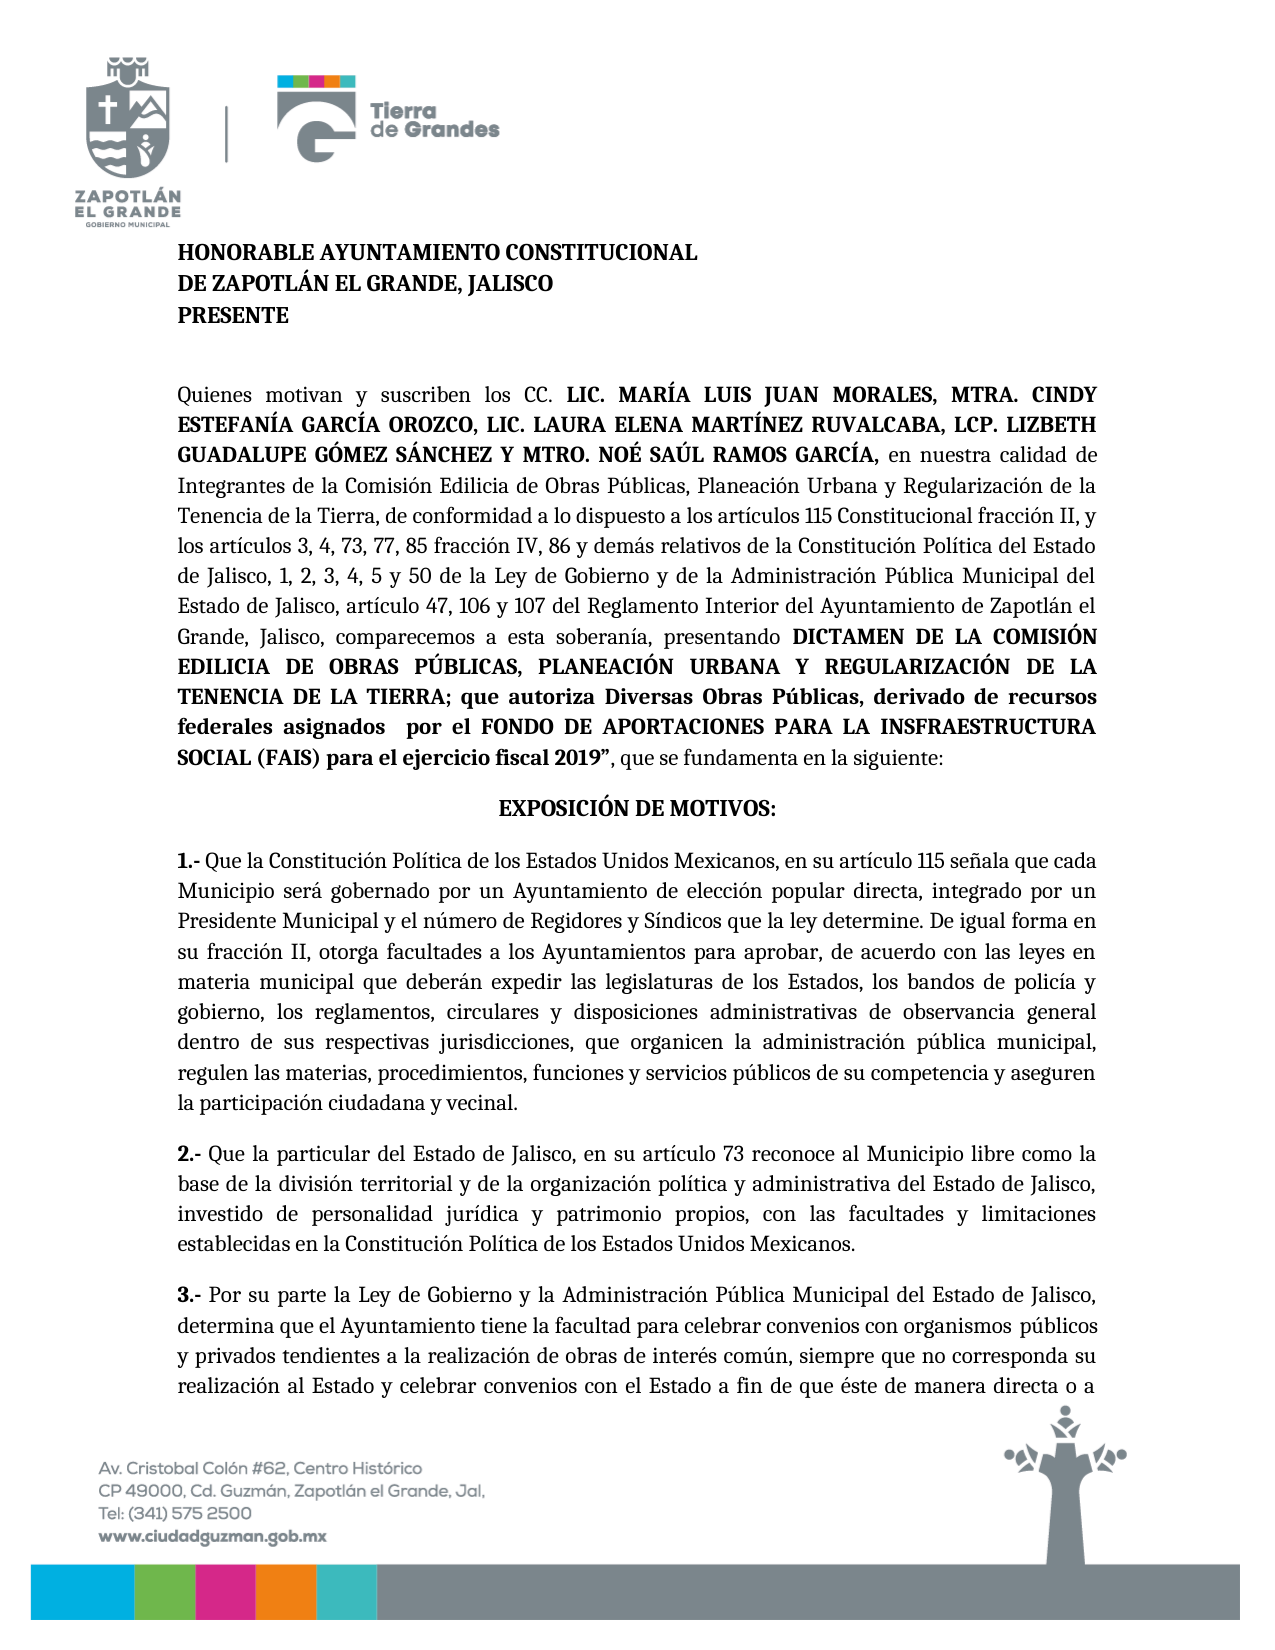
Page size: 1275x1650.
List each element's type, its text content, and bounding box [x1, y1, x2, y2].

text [177, 1282, 1098, 1399]
picture [0, 1385, 1275, 1650]
text 2.- Que la particular del Estado de Jalisco, en su artículo 73 reconoce al Municipio libre como la base de la división territorial y de la organización política y administrativa del Estado de Jalisco, investido de personalidad jurídica y patrimonio propios, con las facultades y limitaciones establecidas en la Constitución Política de los Estados Unidos Mexicanos. [177, 1141, 1098, 1257]
text PRESENTE [177, 302, 1098, 329]
text EXPOSICIÓN DE MOTIVOS: [177, 795, 1098, 823]
text Quienes motivan y suscriben los CC. LIC. MARÍA LUIS JUAN MORALES, MTRA. CINDY ESTEFANÍA GARCÍA OROZCO, LIC. LAURA ELENA MARTÍNEZ RUVALCABA, LCP. LIZBETH GUADALUPE GÓMEZ SÁNCHEZ Y MTRO. NOÉ SAÚL RAMOS GARCÍA, en nuestra calidad de Integrantes de la Comisión Edilicia de Obras Públicas, Planeación Urbana y Regularización de la Tenencia de la Tierra, de conformidad a lo dispuesto a los artículos 115 Constitucional fracción II, y los artículos 3, 4, 73, 77, 85 fracción IV, 86 y demás relativos de la Constitución Política del Estado de Jalisco, 1, 2, 3, 4, 5 y 50 de la Ley de Gobierno y de la Administración Pública Municipal del Estado de Jalisco, artículo 47, 106 y 107 del Reglamento Interior del Ayuntamiento de Zapotlán el Grande, Jalisco, comparecemos a esta soberanía, presentando DICTAMEN DE LA COMISIÓN EDILICIA DE OBRAS PÚBLICAS, PLANEACIÓN URBANA Y REGULARIZACIÓN DE LA TENENCIA DE LA TIERRA; que autoriza Diversas Obras Públicas, derivado de recursos federales asignados por el FONDO DE APORTACIONES PARA LA INSFRAESTRUCTURA SOCIAL (FAIS) para el ejercicio fiscal 2019”, que se fundamenta en la siguiente: [177, 382, 1098, 771]
text HONORABLE AYUNTAMIENTO CONSTITUCIONAL [177, 238, 1098, 266]
text 1.- Que la Constitución Política de los Estados Unidos Mexicanos, en su artículo 115 señala que cada Municipio será gobernado por un Ayuntamiento de elección popular directa, integrado por un Presidente Municipal y el número de Regidores y Síndicos que la ley determine. De igual forma en su fracción II, otorga facultades a los Ayuntamientos para aprobar, de acuerdo con las leyes en materia municipal que deberán expedir las legislaturas de los Estados, los bandos de policía y gobierno, los reglamentos, circulares y disposiciones administrativas de observancia general dentro de sus respectivas jurisdicciones, que organicen la administración pública municipal, regulen las materias, procedimientos, funciones y servicios públicos de su competencia y aseguren la participación ciudadana y vecinal. [177, 848, 1098, 1116]
text DE ZAPOTLÁN EL GRANDE, JALISCO [177, 270, 1098, 298]
picture [0, 0, 1275, 249]
